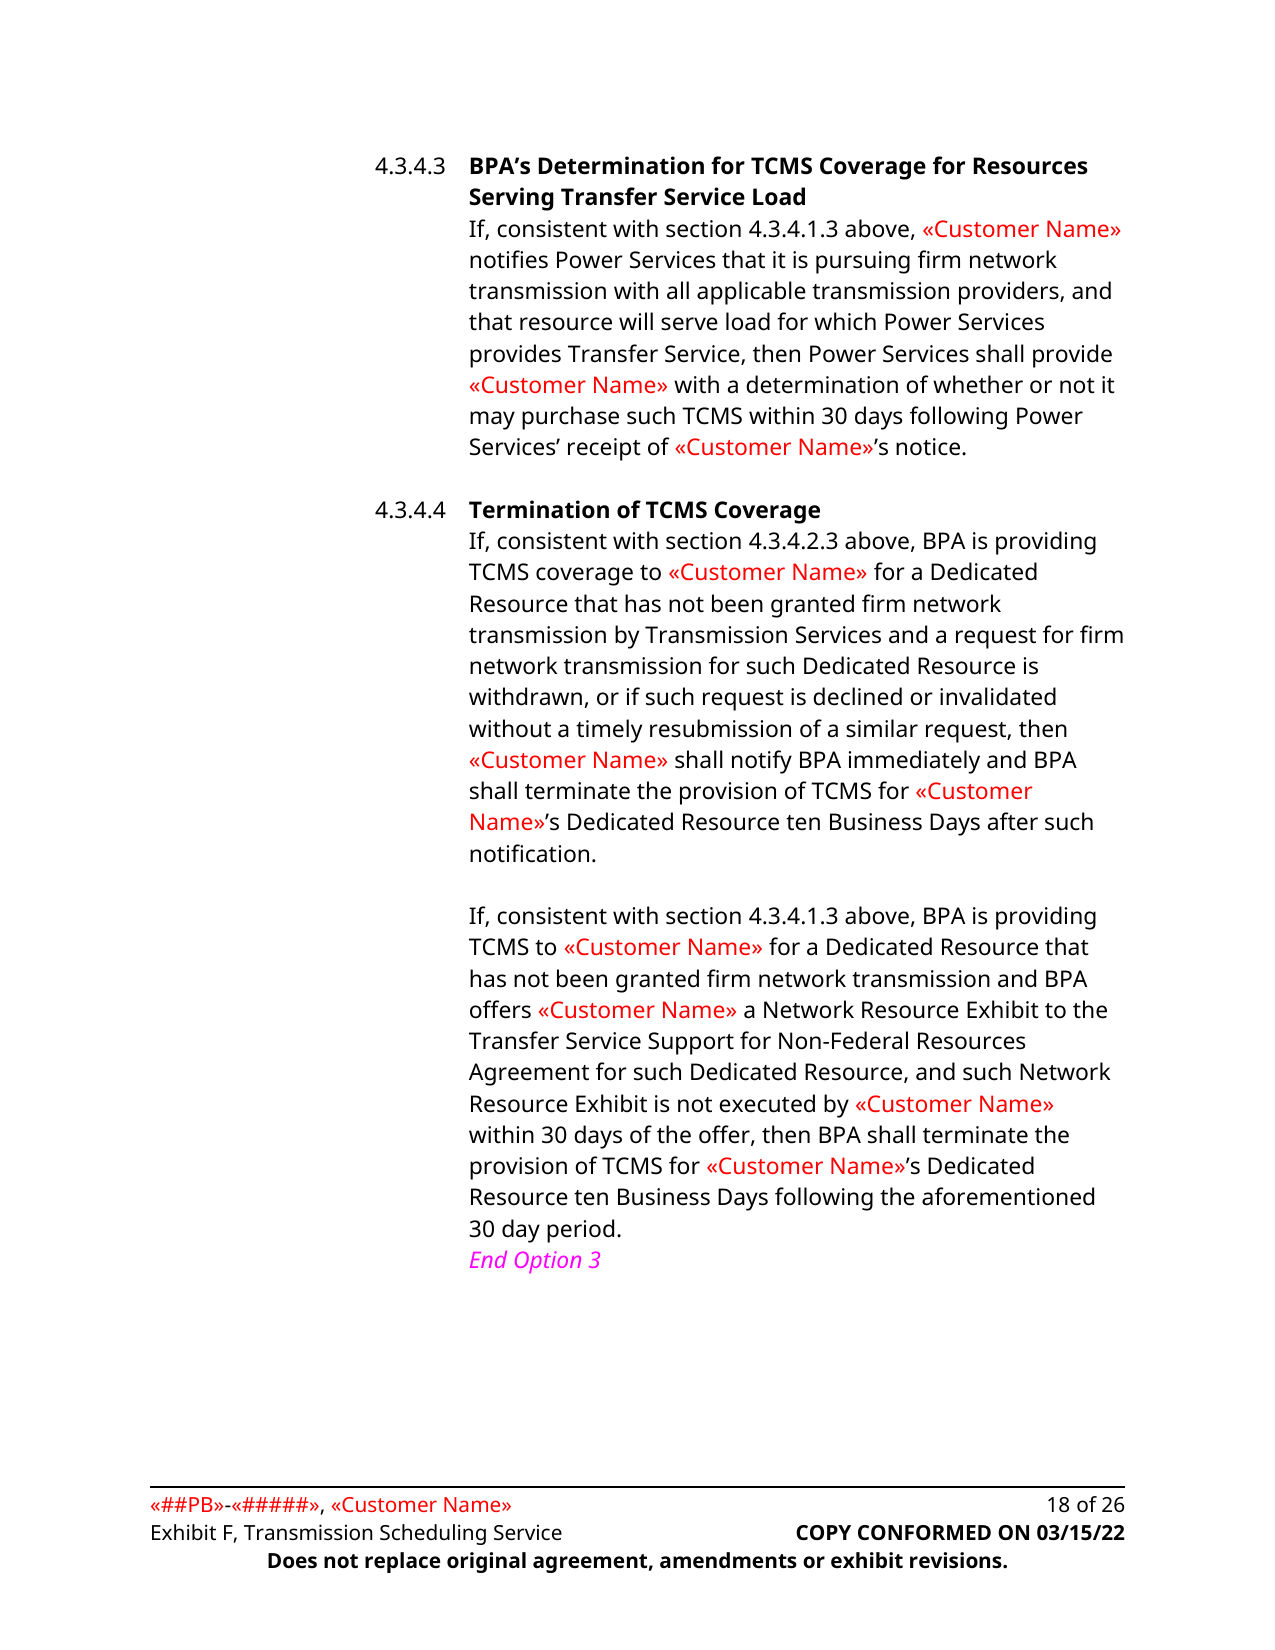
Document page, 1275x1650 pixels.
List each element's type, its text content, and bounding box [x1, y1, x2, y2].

text 4.3.4.3 BPA’s Determination for TCMS Coverage for Resources Serving Transfer Service Load(07/14/17 Version) [375, 150, 1125, 212]
text 4.3.4.4 Termination of TCMS Coverage(07/14/17 Version) [375, 494, 1125, 525]
text End Option 3 [469, 1244, 1125, 1275]
text If, consistent with section 4.3.4.1.3 above, BPA is providing TCMS to «Customer Name» for a Dedicated Resource that has not been granted firm network transmission and BPA offers «Customer Name» a Network Resource Exhibit to the Transfer Service Support for Non-Federal Resources Agreement for such Dedicated Resource, and such Network Resource Exhibit is not executed by «Customer Name» within 30 days of the offer, then BPA shall terminate the provision of TCMS for «Customer Name»’s Dedicated Resource ten Business Days following the aforementioned 30 day period. [469, 900, 1125, 1244]
text If, consistent with section 4.3.4.1.3 above, «Customer Name» notifies Power Services that it is pursuing firm network transmission with all applicable transmission providers, and that resource will serve load for which Power Services provides Transfer Service, then Power Services shall provide «Customer Name» with a determination of whether or not it may purchase such TCMS within 30 days following Power Services’ receipt of «Customer Name»’s notice. [469, 212, 1125, 462]
text If, consistent with section 4.3.4.2.3 above, BPA is providing TCMS coverage to «Customer Name» for a Dedicated Resource that has not been granted firm network transmission by Transmission Services and a request for firm network transmission for such Dedicated Resource is withdrawn, or if such request is declined or invalidated without a timely resubmission of a similar request, then «Customer Name» shall notify BPA immediately and BPA shall terminate the provision of TCMS for «Customer Name»’s Dedicated Resource ten Business Days after such notification. [469, 525, 1125, 869]
